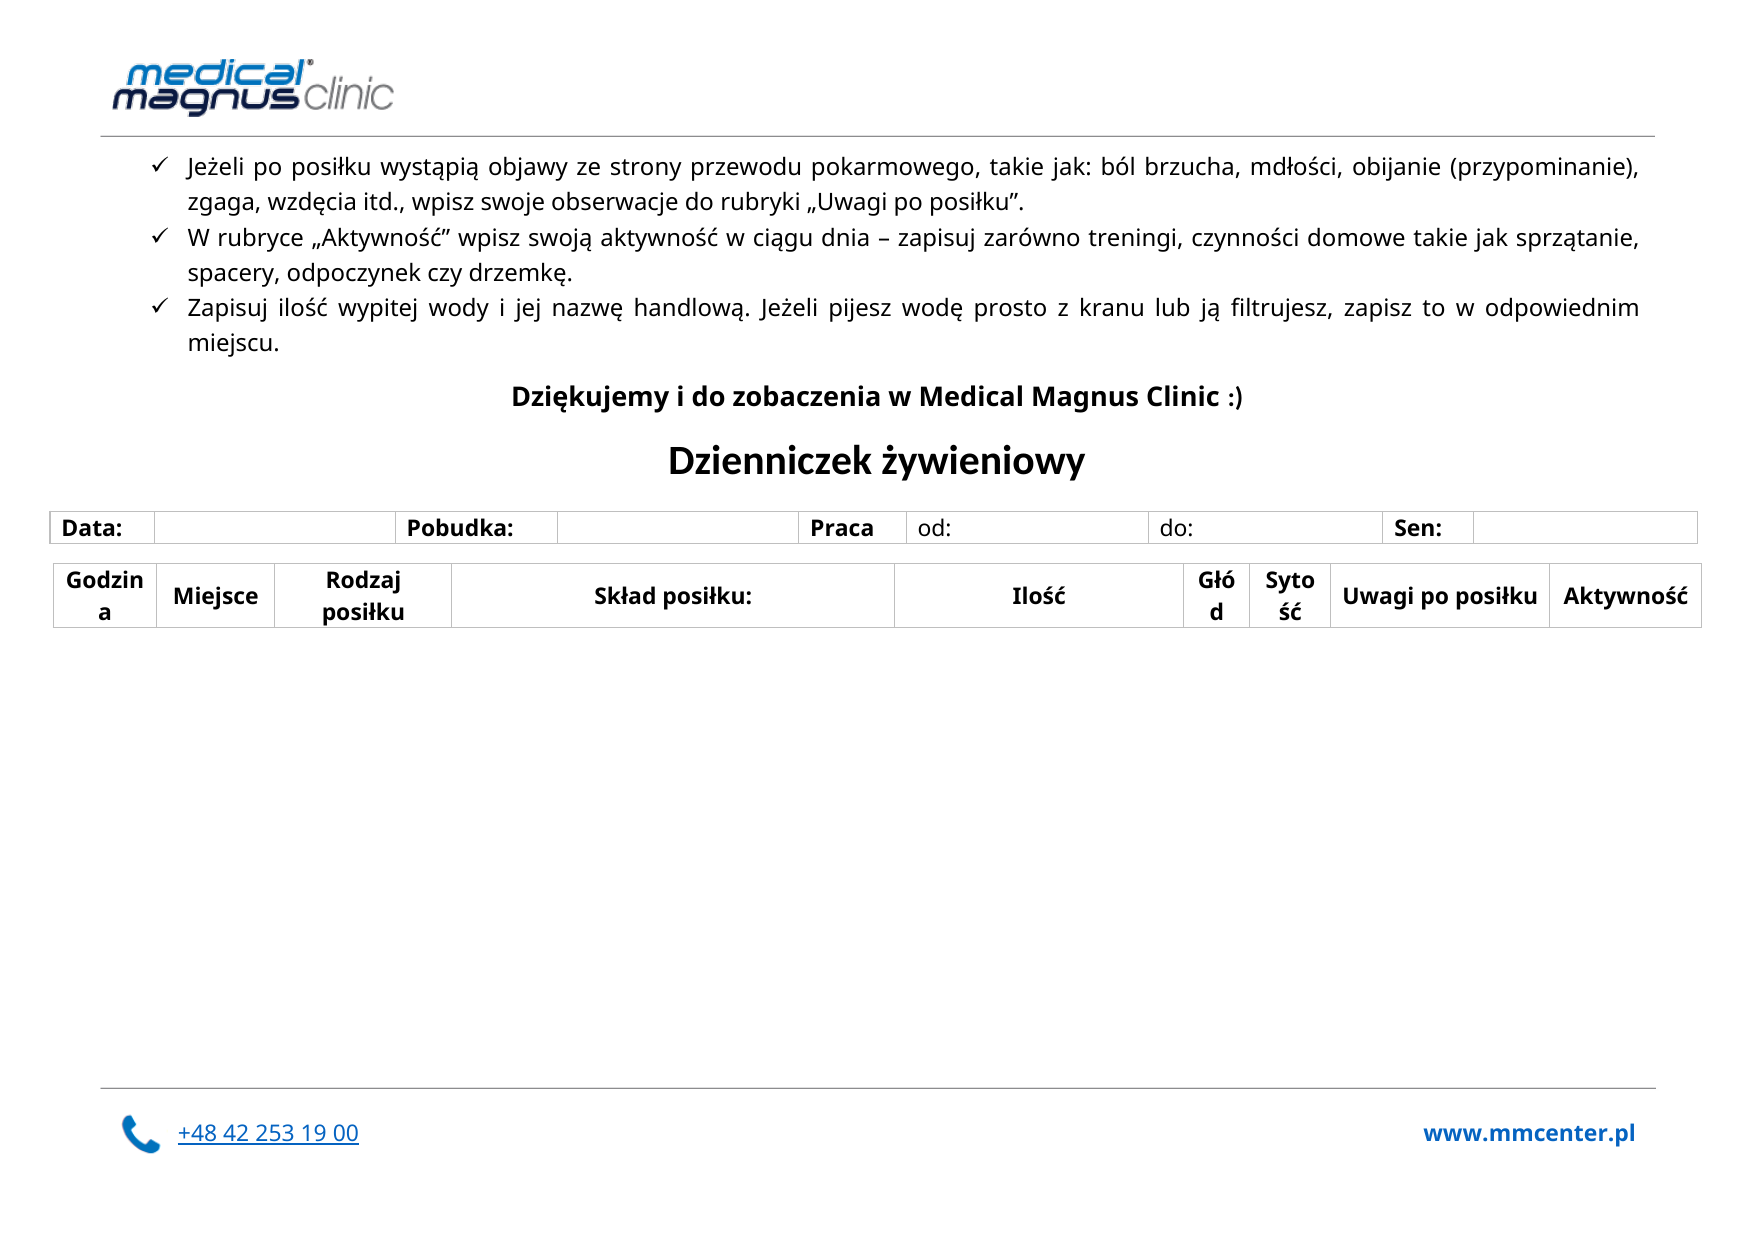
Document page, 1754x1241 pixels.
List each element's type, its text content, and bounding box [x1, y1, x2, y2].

picture [0, 1078, 1749, 1102]
table_header Uwagi po posiłku [1331, 564, 1549, 627]
table_header Godzina [54, 564, 156, 627]
table_header Skład posiłku: [452, 564, 894, 627]
table_header Głód [1184, 564, 1249, 627]
table_header [1474, 512, 1697, 543]
table_header Praca [799, 512, 906, 543]
table_header Rodzaj posiłku [275, 564, 451, 627]
table_header Ilość [895, 564, 1183, 627]
table_header od: [907, 512, 1148, 543]
table_header [558, 512, 798, 543]
text Dziękujemy i do zobaczenia w Medical Magnus Clinic :) [112, 378, 1642, 415]
table_header do: [1149, 512, 1382, 543]
table_header Miejsce [157, 564, 274, 627]
table_header Data: [51, 512, 154, 543]
table_header Aktywność [1550, 564, 1701, 627]
picture [116, 1105, 168, 1164]
table_header Sytość [1250, 564, 1330, 627]
list Zapisuj ilość wypitej wody i jej nazwę handlową. Jeżeli pijesz wodę prosto z kranu lub ją filtrujesz, zapisz to w odpowiednim miejscu. [150, 291, 1642, 359]
picture [112, 59, 395, 117]
text Dzienniczek żywieniowy [112, 434, 1642, 485]
list W rubryce „Aktywność” wpisz swoją aktywność w ciągu dnia – zapisuj zarówno treningi, czynności domowe takie jak sprzątanie, spacery, odpoczynek czy drzemkę. [150, 220, 1642, 288]
picture [0, 127, 1748, 151]
table_header [155, 512, 395, 543]
table_header Sen: [1383, 512, 1473, 543]
table_header Pobudka: [396, 512, 557, 543]
list Jeżeli po posiłku wystąpią objawy ze strony przewodu pokarmowego, takie jak: ból brzucha, mdłości, obijanie (przypominanie), zgaga, wzdęcia itd., wpisz swoje obserwacje do rubryki „Uwagi po posiłku”. [150, 150, 1642, 218]
